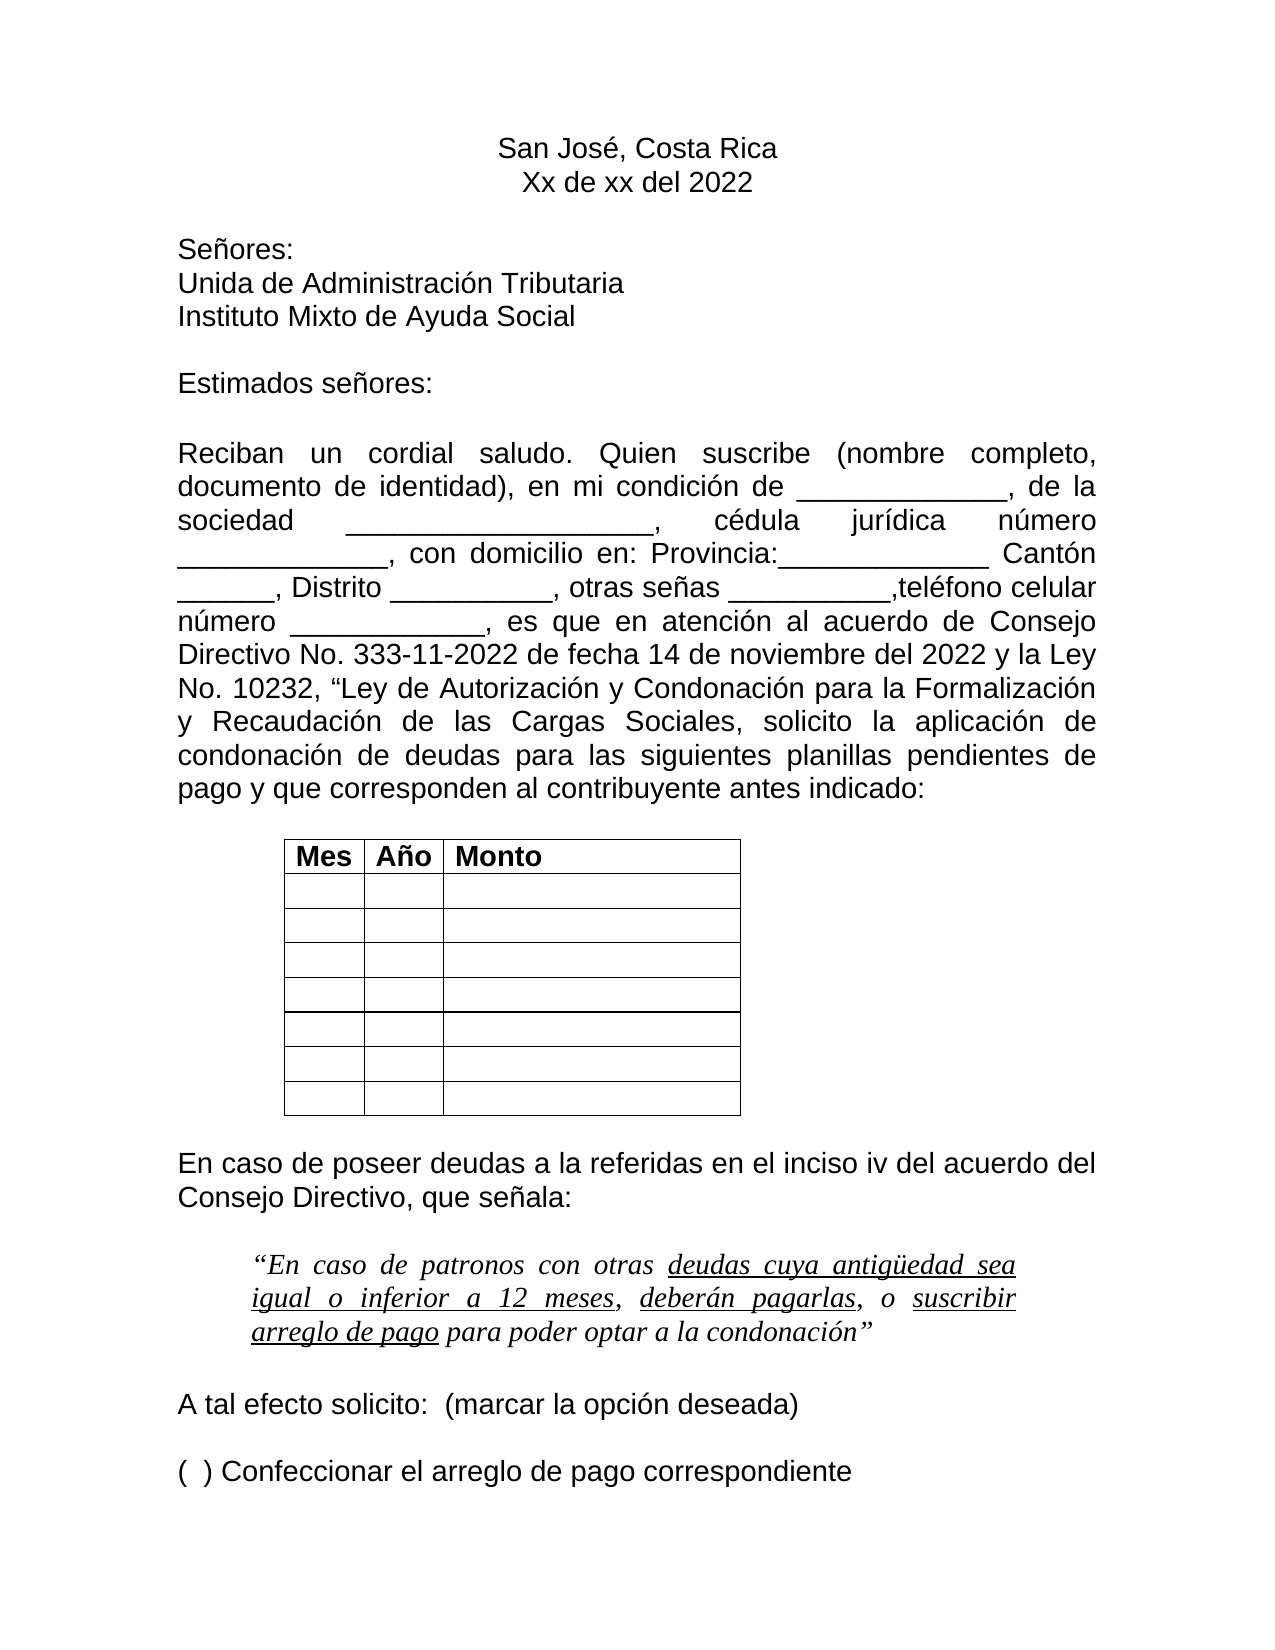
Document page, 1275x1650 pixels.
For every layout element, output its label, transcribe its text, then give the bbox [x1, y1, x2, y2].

table_cell [444, 874, 740, 908]
table_cell [365, 1047, 443, 1081]
text “En caso de patronos con otras deudas cuya antigüedad sea igual o inferior a 12 meses, deberán pagarlas, o suscribir arreglo de pago para poder optar a la condonación” [251, 1247, 1019, 1348]
text Xx de xx del 2022 [177, 165, 1098, 198]
table_header Año [365, 840, 443, 873]
table_header Monto [444, 840, 740, 873]
table_cell [365, 978, 443, 1011]
text Señores: [177, 232, 1098, 266]
text Unida de Administración Tributaria [177, 266, 1098, 299]
table_cell [365, 1013, 443, 1046]
table_cell [365, 909, 443, 942]
table_cell [444, 943, 740, 977]
table_cell [285, 943, 364, 977]
text Estimados señores: [177, 366, 1098, 400]
table_cell [444, 978, 740, 1011]
table_cell [444, 1013, 740, 1046]
table_cell [444, 1082, 740, 1115]
text Reciban un cordial saludo. Quien suscribe (nombre completo, documento de identidad), en mi condición de _____________, de la sociedad ___________________, cédula jurídica número _____________, con domicilio en: Provincia:_____________ Cantón ______, Distrito __________, otras señas __________,teléfono celular número ____________, es que en atención al acuerdo de Consejo Directivo No. 333-11-2022 de fecha 14 de noviembre del 2022 y la Ley No. 10232, “Ley de Autorización y Condonación para la Formalización y Recaudación de las Cargas Sociales, solicito la aplicación de condonación de deudas para las siguientes planillas pendientes de pago y que corresponden al contribuyente antes indicado: [177, 436, 1098, 805]
table_header Mes [285, 840, 364, 873]
text En caso de poseer deudas a la referidas en el inciso iv del acuerdo del Consejo Directivo, que señala: [177, 1146, 1098, 1213]
table_cell [285, 1047, 364, 1081]
table_cell [365, 1082, 443, 1115]
table_cell [444, 909, 740, 942]
table_cell [365, 874, 443, 908]
table_cell [365, 943, 443, 977]
table_cell [444, 1047, 740, 1081]
table_cell [285, 978, 364, 1011]
table_cell [285, 874, 364, 908]
text A tal efecto solicito: (marcar la opción deseada) [177, 1387, 1098, 1421]
text Instituto Mixto de Ayuda Social [177, 299, 1098, 333]
table_cell [285, 1013, 364, 1046]
text ( ) Confeccionar el arreglo de pago correspondiente [177, 1454, 1098, 1488]
text San José, Costa Rica [177, 131, 1098, 165]
table_cell [285, 909, 364, 942]
table_cell [285, 1082, 364, 1115]
